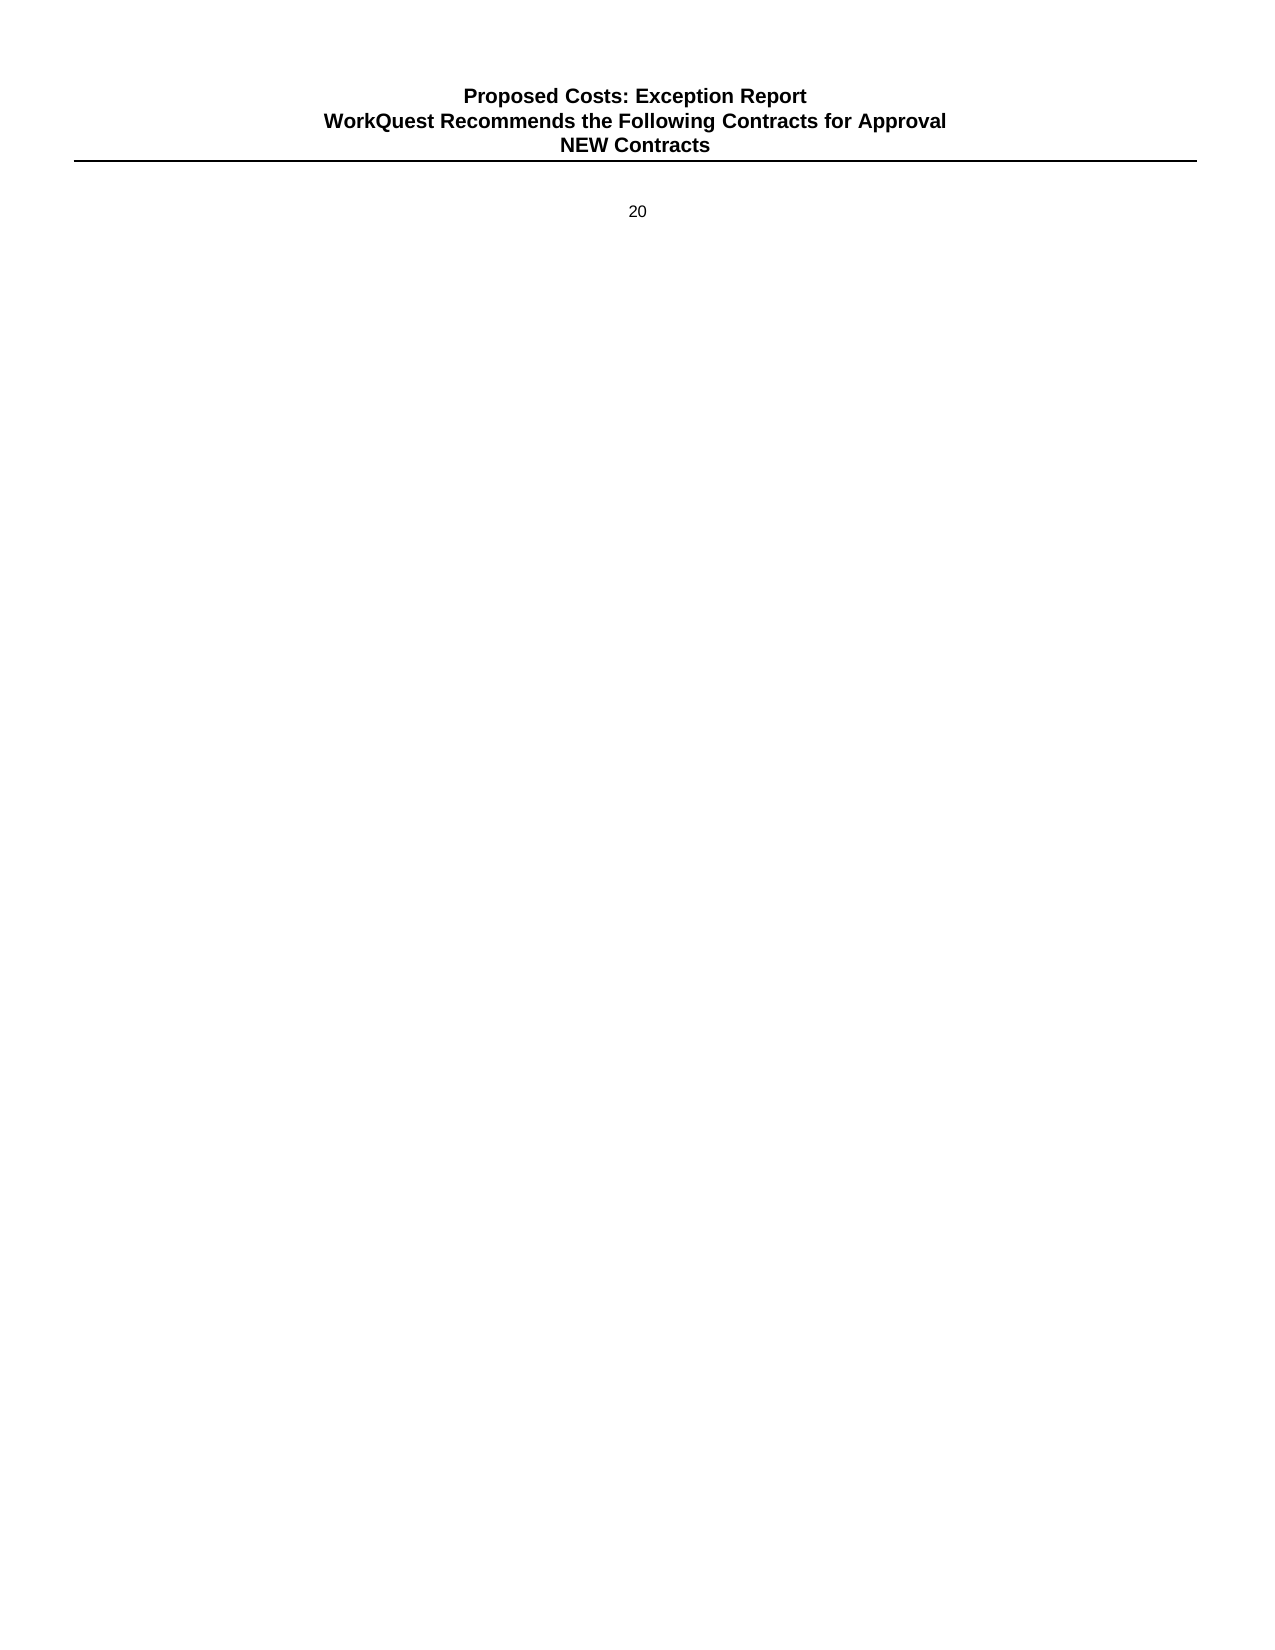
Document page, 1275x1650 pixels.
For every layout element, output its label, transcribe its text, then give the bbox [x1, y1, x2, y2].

text 20 [322, 202, 953, 221]
